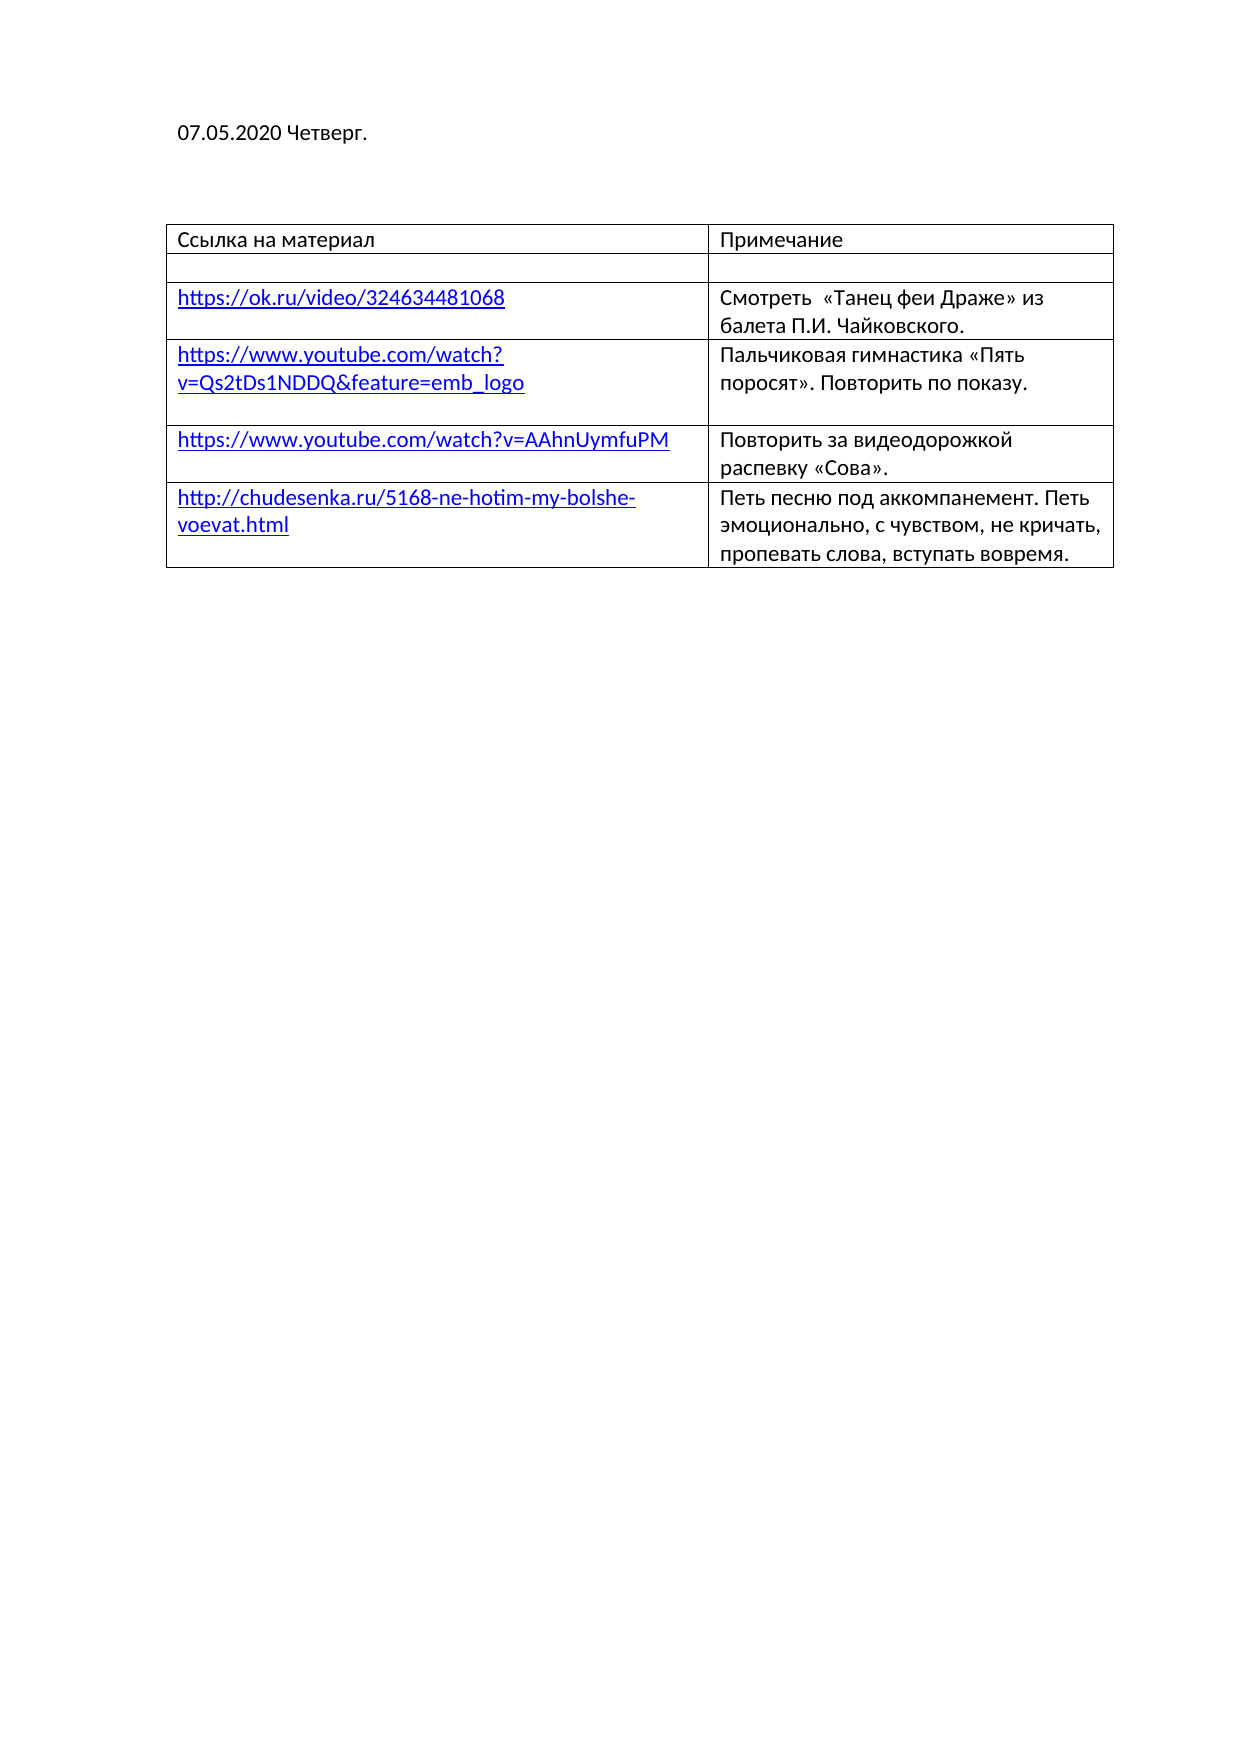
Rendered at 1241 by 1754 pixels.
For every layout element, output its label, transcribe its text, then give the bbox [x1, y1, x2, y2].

table_cell https://www.youtube.com/watch?v=AAhnUymfuPM [167, 426, 708, 482]
table_cell https://ok.ru/video/324634481068 [167, 283, 708, 339]
table_cell [167, 254, 708, 282]
table_cell Петь песню под аккомпанемент. Петь эмоционально, с чувством, не кричать, пропевать слова, вступать вовремя. [709, 483, 1113, 567]
table_cell Смотреть «Танец феи Драже» из балета П.И. Чайковского. [709, 283, 1113, 339]
text 07.05.2020 Четверг. [177, 118, 1152, 146]
table_header Примечание [709, 225, 1113, 253]
table_cell http://chudesenka.ru/5168-ne-hotim-my-bolshe-voevat.html [167, 483, 708, 567]
table_cell Повторить за видеодорожкой распевку «Сова». [709, 426, 1113, 482]
table_cell [709, 254, 1113, 282]
table_cell Пальчиковая гимнастика «Пять поросят». Повторить по показу. [709, 340, 1113, 424]
table_header Ссылка на материал [167, 225, 708, 253]
table_cell https://www.youtube.com/watch?v=Qs2tDs1NDDQ&feature=emb_logo [167, 340, 708, 424]
